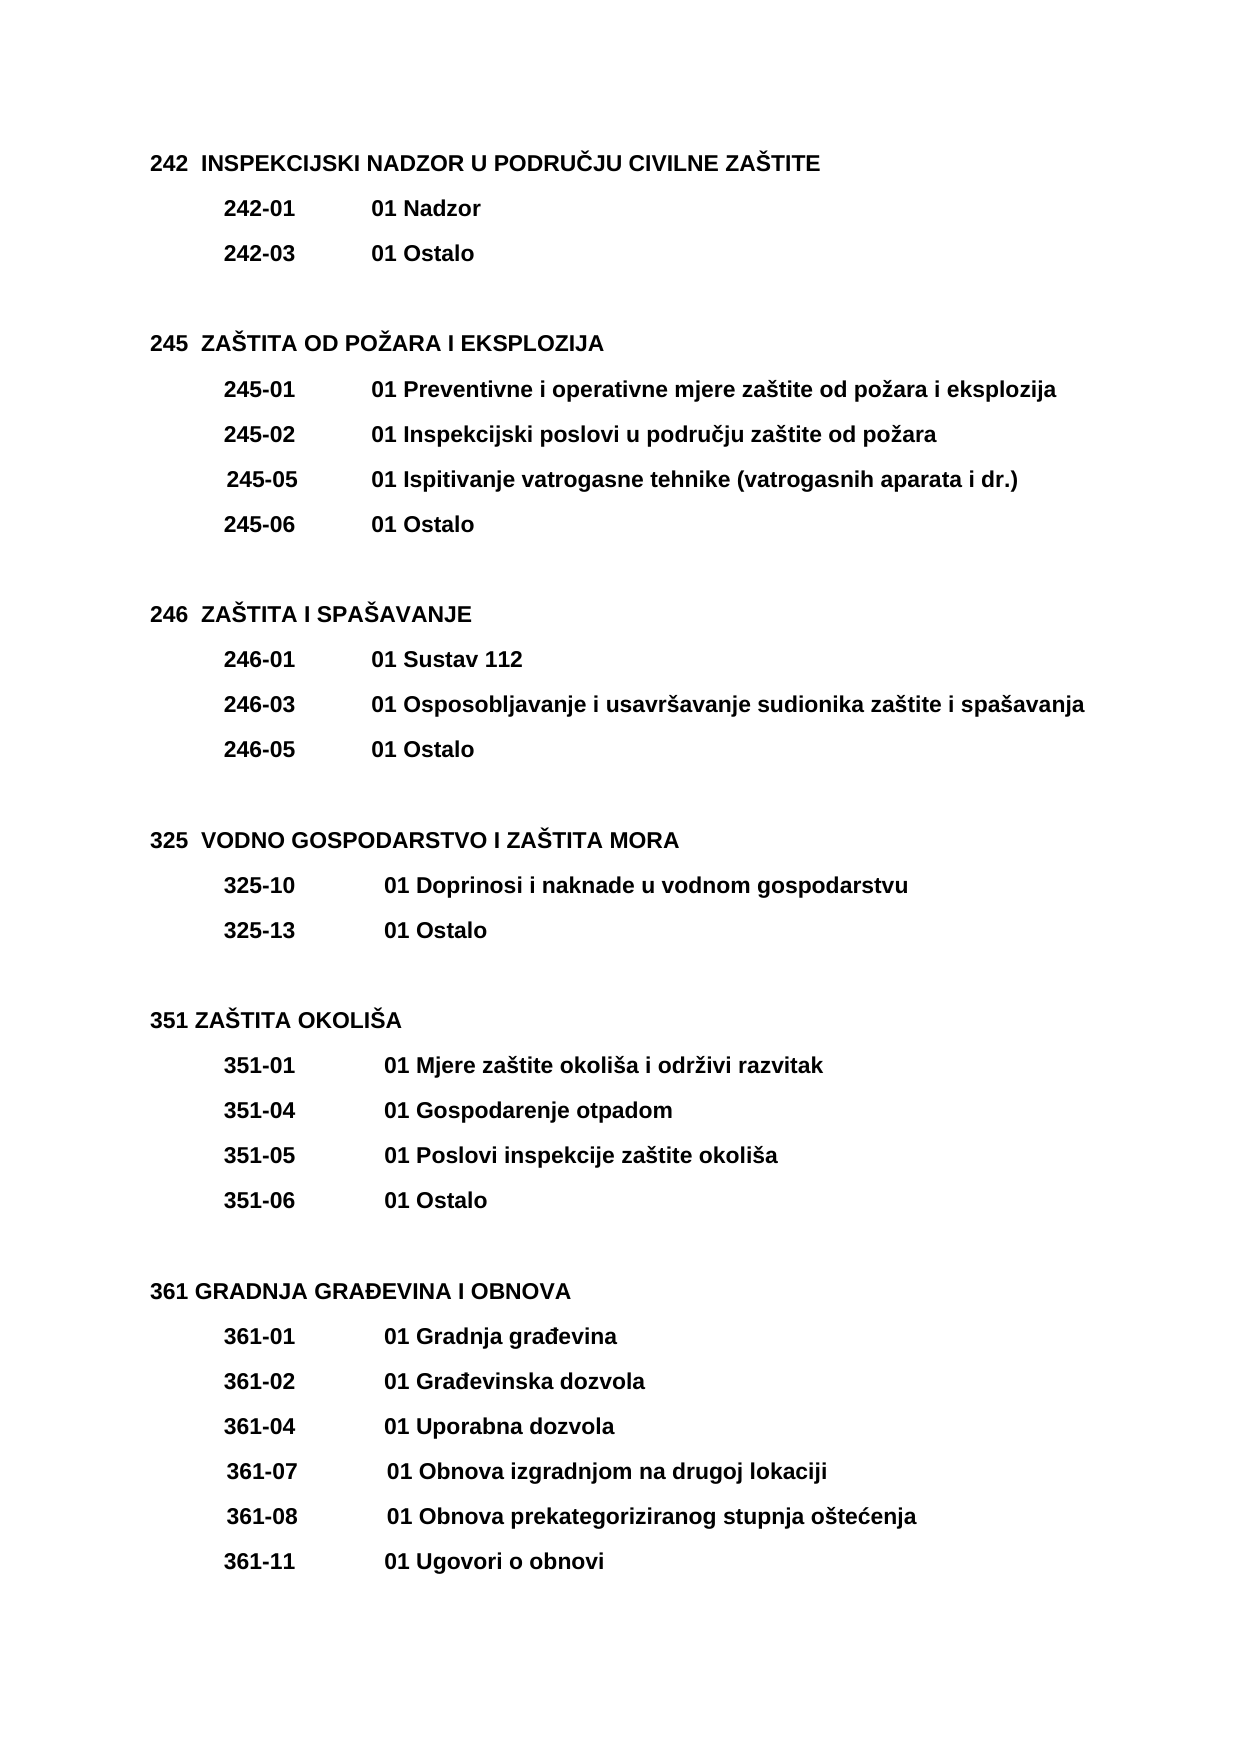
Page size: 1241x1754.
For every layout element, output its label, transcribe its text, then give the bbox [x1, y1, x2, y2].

text 246-05 01 Ostalo [150, 736, 1090, 763]
text 361-11 01 Ugovori o obnovi [150, 1548, 1090, 1574]
text 245-02 01 Inspekcijski poslovi u području zaštite od požara [150, 421, 1090, 447]
text 325-10 01 Doprinosi i naknade u vodnom gospodarstvu [150, 872, 1090, 898]
text 361 GRADNJA GRAĐEVINA I OBNOVA [150, 1278, 1090, 1304]
text 325 VODNO GOSPODARSTVO I ZAŠTITA MORA [150, 827, 1090, 853]
text 351-01 01 Mjere zaštite okoliša i održivi razvitak [150, 1052, 1090, 1078]
text 361-08 01 Obnova prekategoriziranog stupnja oštećenja [150, 1503, 1090, 1529]
text 351 ZAŠTITA OKOLIŠA [150, 1007, 1090, 1033]
text 246 ZAŠTITA I SPAŠAVANJE [150, 601, 1090, 627]
text 242-01 01 Nadzor [150, 195, 1090, 221]
text 242 INSPEKCIJSKI NADZOR U PODRUČJU CIVILNE ZAŠTITE [150, 150, 1090, 176]
text 246-01 01 Sustav 112 [150, 646, 1090, 672]
text 361-04 01 Uporabna dozvola [150, 1413, 1090, 1439]
text 246-03 01 Osposobljavanje i usavršavanje sudionika zaštite i spašavanja [150, 691, 1090, 718]
text 245-01 01 Preventivne i operativne mjere zaštite od požara i eksplozija [150, 376, 1090, 402]
text 325-13 01 Ostalo [150, 917, 1090, 943]
text 351-04 01 Gospodarenje otpadom [150, 1097, 1090, 1123]
text 361-07 01 Obnova izgradnjom na drugoj lokaciji [150, 1458, 1090, 1484]
text 361-02 01 Građevinska dozvola [150, 1368, 1090, 1394]
text 351-06 01 Ostalo [150, 1187, 1090, 1214]
text 245-05 01 Ispitivanje vatrogasne tehnike (vatrogasnih aparata i dr.) [150, 466, 1090, 492]
text 245 ZAŠTITA OD POŽARA I EKSPLOZIJA [150, 330, 1090, 357]
text 361-01 01 Gradnja građevina [150, 1323, 1090, 1349]
text 351-05 01 Poslovi inspekcije zaštite okoliša [150, 1142, 1090, 1169]
text 245-06 01 Ostalo [150, 511, 1090, 537]
text 242-03 01 Ostalo [150, 240, 1090, 267]
